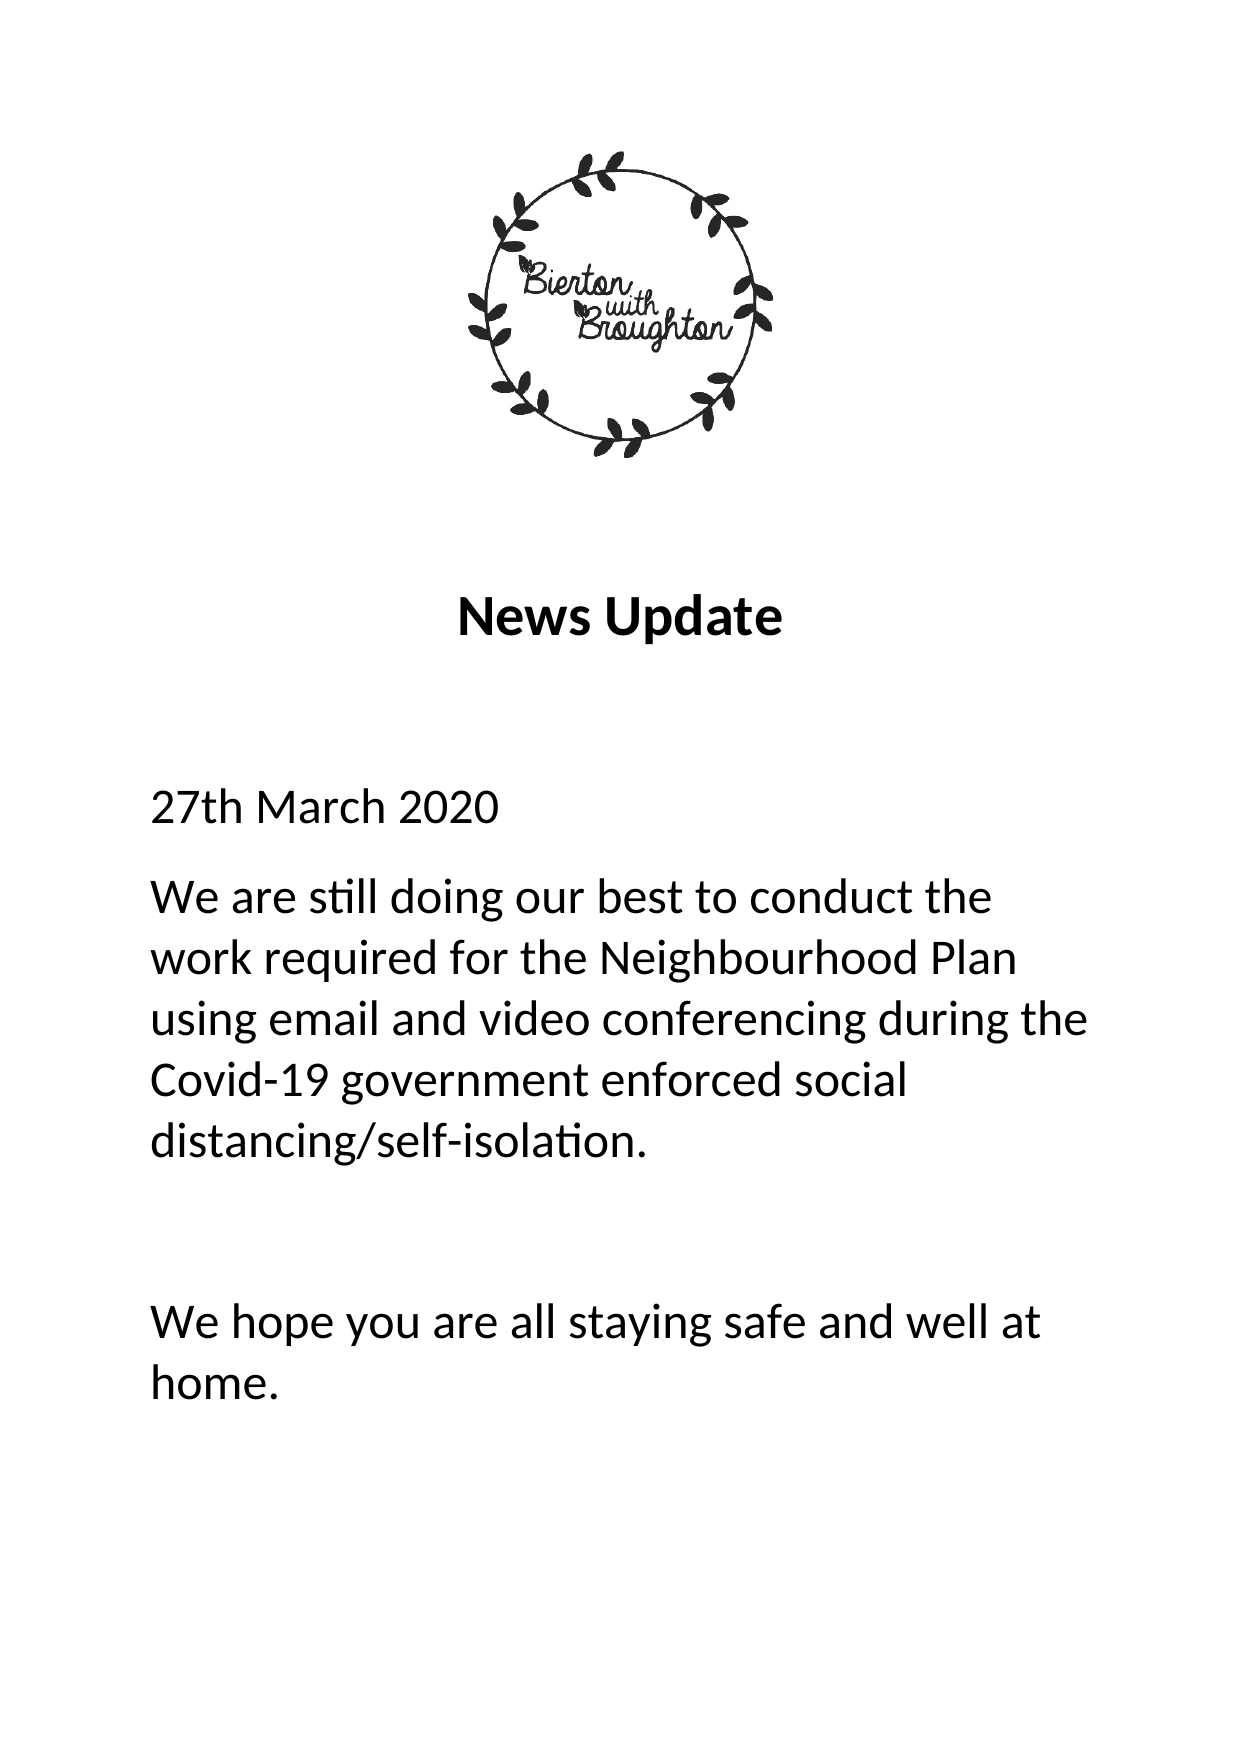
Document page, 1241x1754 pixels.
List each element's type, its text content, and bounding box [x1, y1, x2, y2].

text News Update [150, 579, 1090, 650]
text ​We are still doing our best to conduct the work required for the Neighbourhood Plan using email and video conferencing during the Covid-19 government enforced social distancing/self-isolation. [150, 865, 1090, 1170]
text 27th March 2020 [150, 775, 1090, 836]
picture [467, 150, 774, 460]
text We hope you are all staying safe and well at home. [150, 1290, 1090, 1412]
